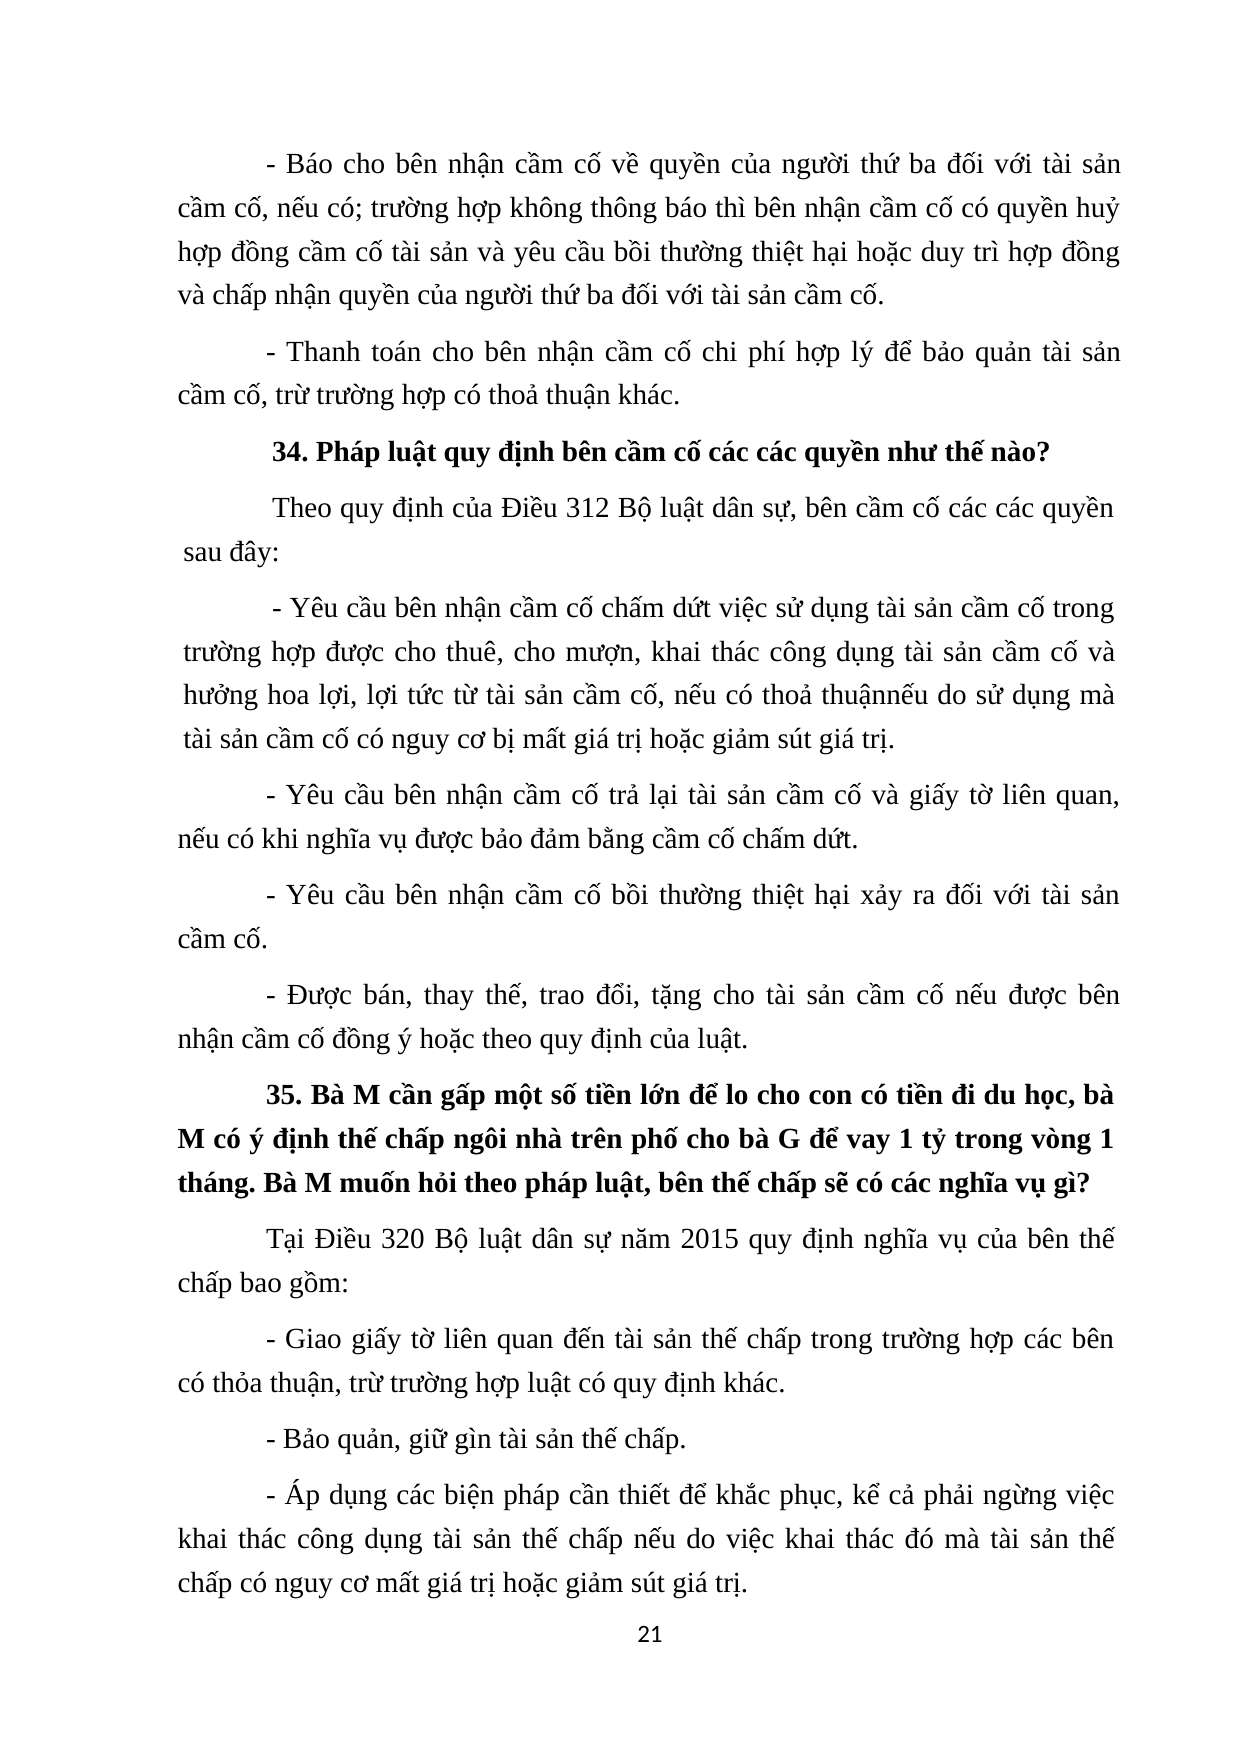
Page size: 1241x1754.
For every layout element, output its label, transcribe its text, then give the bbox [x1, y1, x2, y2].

text 35. Bà M cần gấp một số tiền lớn để lo cho con có tiền đi du học, bà M có ý định thế chấp ngôi nhà trên phố cho bà G để vay 1 tỷ trong vòng 1 tháng. Bà M muốn hỏi theo pháp luật, bên thế chấp sẽ có các nghĩa vụ gì? [177, 1155, 1116, 1198]
text - Áp dụng các biện pháp cần thiết để khắc phục, kể cả phải ngừng việc khai thác công dụng tài sản thế chấp nếu do việc khai thác đó mà tài sản thế chấp có nguy cơ mất giá trị hoặc giảm sút giá trị. [177, 1467, 1116, 1598]
text - Được bán, thay thế, trao đổi, tặng cho tài sản cầm cố nếu được bên nhận cầm cố đồng ý hoặc theo quy định của luật. [177, 967, 1122, 1055]
text - Yêu cầu bên nhận cầm cố bồi thường thiệt hại xảy ra đối với tài sản cầm cố. [177, 867, 1122, 955]
text - Giao giấy tờ liên quan đến tài sản thế chấp trong trường hợp các bên có thỏa thuận, trừ trường hợp luật có quy định khác. [177, 1311, 1116, 1398]
text - Yêu cầu bên nhận cầm cố chấm dứt việc sử dụng tài sản cầm cố trong trường hợp được cho thuê, cho mượn, khai thác công dụng tài sản cầm cố và hưởng hoa lợi, lợi tức từ tài sản cầm cố, nếu có thoả thuậnnếu do sử dụng mà tài sản cầm cố có nguy cơ bị mất giá trị hoặc giảm sút giá trị. [183, 580, 1116, 755]
text Theo quy định của Điều 312 Bộ luật dân sự, bên cầm cố các các quyền sau đây: [183, 480, 1116, 567]
text - Yêu cầu bên nhận cầm cố trả lại tài sản cầm cố và giấy tờ liên quan, nếu có khi nghĩa vụ được bảo đảm bằng cầm cố chấm dứt. [177, 767, 1122, 855]
text 35. Bà M cần gấp một số tiền lớn để lo cho con có tiền đi du học, bà M có ý định thế chấp ngôi nhà trên phố cho bà G để vay 1 tỷ trong vòng 1 tháng. Bà M muốn hỏi theo pháp luật, bên thế chấp sẽ có các nghĩa vụ gì? [177, 1067, 1116, 1121]
text - Báo cho bên nhận cầm cố về quyền của người thứ ba đối với tài sản cầm cố, nếu có; trường hợp không thông báo thì bên nhận cầm cố có quyền huỷ hợp đồng cầm cố tài sản và yêu cầu bồi thường thiệt hại hoặc duy trì hợp đồng và chấp nhận quyền của người thứ ba đối với tài sản cầm cố. [177, 136, 1122, 311]
text - Thanh toán cho bên nhận cầm cố chi phí hợp lý để bảo quản tài sản cầm cố, trừ trường hợp có thoả thuận khác. [177, 323, 1122, 411]
text Tại Điều 320 Bộ luật dân sự năm 2015 quy định nghĩa vụ của bên thế chấp bao gồm: [177, 1211, 1116, 1298]
text - Bảo quản, giữ gìn tài sản thế chấp. [177, 1411, 1116, 1455]
text 34. Pháp luật quy định bên cầm cố các các quyền như thế nào? [183, 423, 1116, 467]
